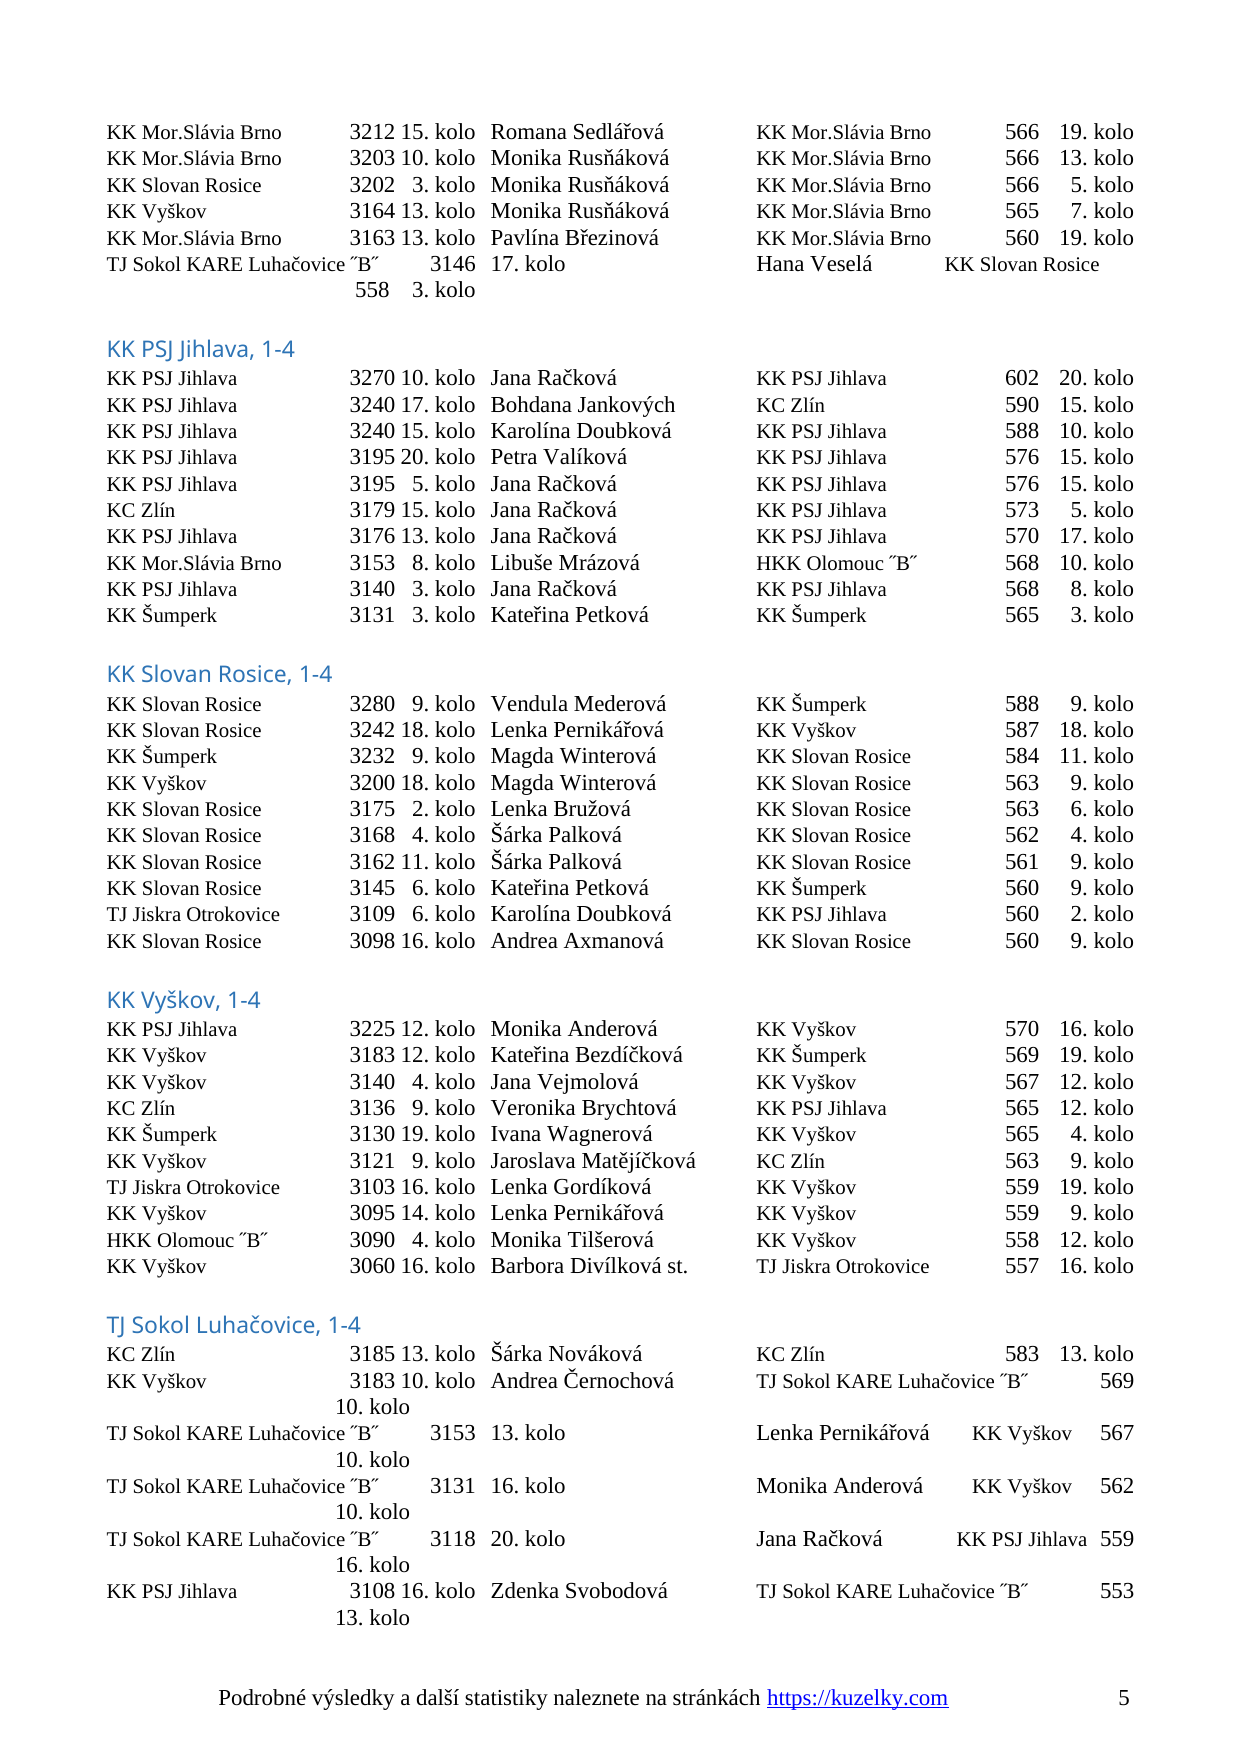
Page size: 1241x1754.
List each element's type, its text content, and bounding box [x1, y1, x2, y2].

text TJ Sokol KARE Luhačovice ˝B˝ 3118 20. kolo Jana Račková KK PSJ Jihlava 559 16. kolo [106, 1525, 1134, 1577]
text KK PSJ Jihlava 3176 13. kolo Jana Račková KK PSJ Jihlava 570 17. kolo [106, 522, 1134, 549]
subtitle KK Slovan Rosice, 1-4 [106, 658, 1134, 690]
text KK Šumperk 3232 9. kolo Magda Winterová KK Slovan Rosice 584 11. kolo [106, 742, 1134, 769]
text KK Vyškov 3200 18. kolo Magda Winterová KK Slovan Rosice 563 9. kolo [106, 769, 1134, 795]
text KK Vyškov 3183 12. kolo Kateřina Bezdíčková KK Šumperk 569 19. kolo [106, 1041, 1134, 1068]
text TJ Jiskra Otrokovice 3109 6. kolo Karolína Doubková KK PSJ Jihlava 560 2. kolo [106, 901, 1134, 927]
text KK Šumperk 3131 3. kolo Kateřina Petková KK Šumperk 565 3. kolo [106, 602, 1134, 628]
text KK Slovan Rosice 3145 6. kolo Kateřina Petková KK Šumperk 560 9. kolo [106, 874, 1134, 901]
text KK PSJ Jihlava 3240 15. kolo Karolína Doubková KK PSJ Jihlava 588 10. kolo [106, 417, 1134, 443]
text KK Vyškov 3140 4. kolo Jana Vejmolová KK Vyškov 567 12. kolo [106, 1068, 1134, 1094]
subtitle KK Vyškov, 1-4 [106, 984, 1134, 1015]
text KK PSJ Jihlava 3270 10. kolo Jana Račková KK PSJ Jihlava 602 20. kolo [106, 364, 1134, 391]
text KK Slovan Rosice 3202 3. kolo Monika Rusňáková KK Mor.Slávia Brno 566 5. kolo [106, 171, 1134, 197]
text KK Vyškov 3164 13. kolo Monika Rusňáková KK Mor.Slávia Brno 565 7. kolo [106, 197, 1134, 223]
text KK Vyškov 3060 16. kolo Barbora Divílková st. TJ Jiskra Otrokovice 557 16. kolo [106, 1252, 1134, 1278]
text KK Mor.Slávia Brno 3153 8. kolo Libuše Mrázová HKK Olomouc ˝B˝ 568 10. kolo [106, 549, 1134, 575]
text KK Šumperk 3130 19. kolo Ivana Wagnerová KK Vyškov 565 4. kolo [106, 1120, 1134, 1147]
text TJ Sokol KARE Luhačovice ˝B˝ 3146 17. kolo Hana Veselá KK Slovan Rosice 558 3. kolo [106, 250, 1134, 303]
text KK Slovan Rosice 3280 9. kolo Vendula Mederová KK Šumperk 588 9. kolo [106, 690, 1134, 716]
text KK Slovan Rosice 3168 4. kolo Šárka Palková KK Slovan Rosice 562 4. kolo [106, 821, 1134, 848]
text KC Zlín 3136 9. kolo Veronika Brychtová KK PSJ Jihlava 565 12. kolo [106, 1094, 1134, 1120]
text TJ Jiskra Otrokovice 3103 16. kolo Lenka Gordíková KK Vyškov 559 19. kolo [106, 1173, 1134, 1199]
text KK Slovan Rosice 3242 18. kolo Lenka Pernikářová KK Vyškov 587 18. kolo [106, 716, 1134, 742]
text KK PSJ Jihlava 3108 16. kolo Zdenka Svobodová TJ Sokol KARE Luhačovice ˝B˝ 553 13. kolo [106, 1577, 1134, 1630]
text TJ Sokol KARE Luhačovice ˝B˝ 3153 13. kolo Lenka Pernikářová KK Vyškov 567 10. kolo [106, 1419, 1134, 1472]
text KK Mor.Slávia Brno 3203 10. kolo Monika Rusňáková KK Mor.Slávia Brno 566 13. kolo [106, 144, 1134, 171]
subtitle TJ Sokol Luhačovice, 1-4 [106, 1309, 1134, 1340]
text KK Slovan Rosice 3175 2. kolo Lenka Bružová KK Slovan Rosice 563 6. kolo [106, 795, 1134, 821]
subtitle KK PSJ Jihlava, 1-4 [106, 333, 1134, 364]
text KK PSJ Jihlava 3225 12. kolo Monika Anderová KK Vyškov 570 16. kolo [106, 1015, 1134, 1041]
text KC Zlín 3179 15. kolo Jana Račková KK PSJ Jihlava 573 5. kolo [106, 496, 1134, 522]
text KK PSJ Jihlava 3195 20. kolo Petra Valíková KK PSJ Jihlava 576 15. kolo [106, 443, 1134, 470]
text KK Vyškov 3095 14. kolo Lenka Pernikářová KK Vyškov 559 9. kolo [106, 1199, 1134, 1226]
text TJ Sokol KARE Luhačovice ˝B˝ 3131 16. kolo Monika Anderová KK Vyškov 562 10. kolo [106, 1472, 1134, 1525]
text KK PSJ Jihlava 3240 17. kolo Bohdana Jankových KC Zlín 590 15. kolo [106, 391, 1134, 417]
text KK Vyškov 3121 9. kolo Jaroslava Matějíčková KC Zlín 563 9. kolo [106, 1147, 1134, 1173]
text KK PSJ Jihlava 3140 3. kolo Jana Račková KK PSJ Jihlava 568 8. kolo [106, 575, 1134, 602]
text KK Vyškov 3183 10. kolo Andrea Černochová TJ Sokol KARE Luhačovice ˝B˝ 569 10. kolo [106, 1367, 1134, 1419]
text KK Mor.Slávia Brno 3163 13. kolo Pavlína Březinová KK Mor.Slávia Brno 560 19. kolo [106, 223, 1134, 250]
text KC Zlín 3185 13. kolo Šárka Nováková KC Zlín 583 13. kolo [106, 1340, 1134, 1367]
text KK Mor.Slávia Brno 3212 15. kolo Romana Sedlářová KK Mor.Slávia Brno 566 19. kolo [106, 118, 1134, 144]
text HKK Olomouc ˝B˝ 3090 4. kolo Monika Tilšerová KK Vyškov 558 12. kolo [106, 1226, 1134, 1252]
text KK Slovan Rosice 3098 16. kolo Andrea Axmanová KK Slovan Rosice 560 9. kolo [106, 927, 1134, 953]
text KK Slovan Rosice 3162 11. kolo Šárka Palková KK Slovan Rosice 561 9. kolo [106, 848, 1134, 874]
text KK PSJ Jihlava 3195 5. kolo Jana Račková KK PSJ Jihlava 576 15. kolo [106, 470, 1134, 496]
